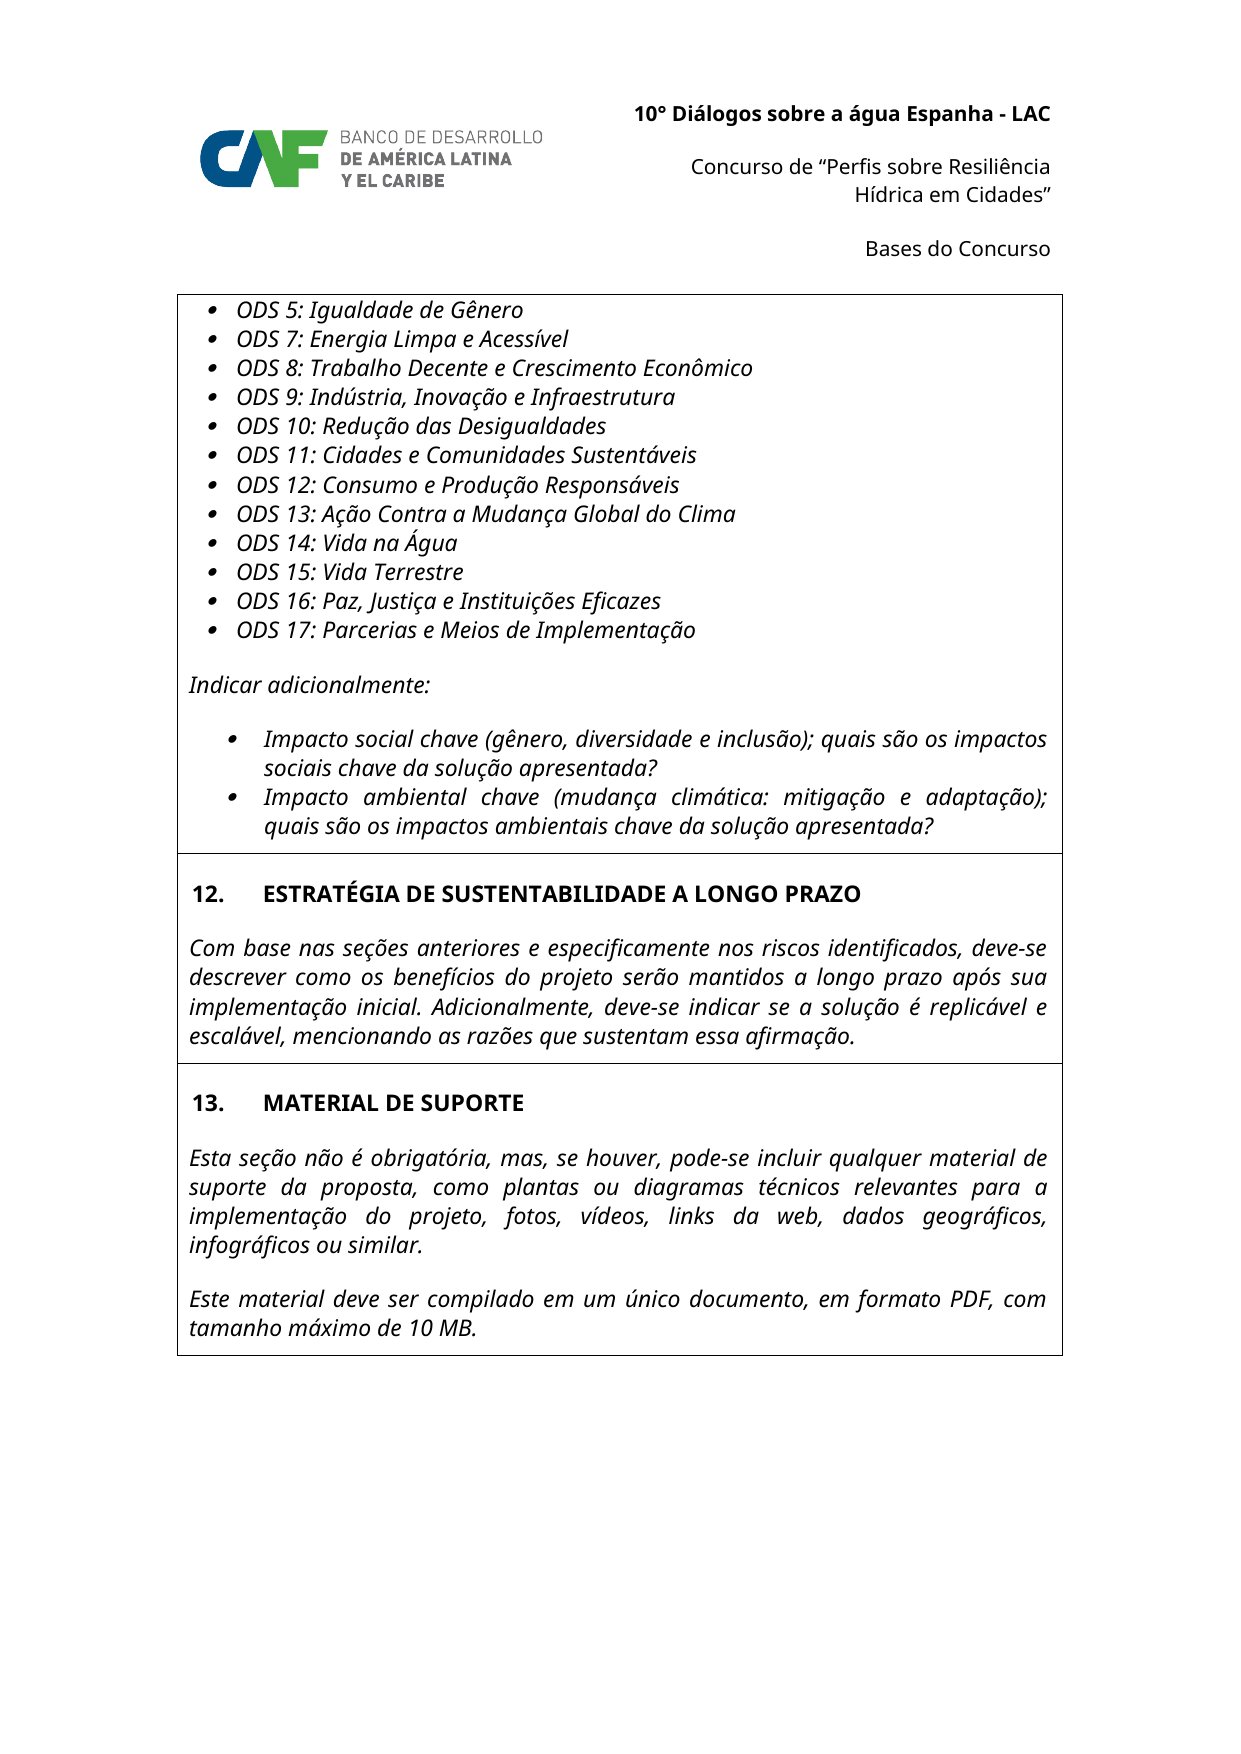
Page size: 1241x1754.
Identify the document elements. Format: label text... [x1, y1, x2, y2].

picture [188, 73, 555, 211]
table_cell ESTRATÉGIA DE SUSTENTABILIDADE A LONGO PRAZO Com base nas seções anteriores e especificamente nos riscos identificados, deve-se descrever como os benefícios do projeto serão mantidos a longo prazo após sua implementação inicial. Adicionalmente, deve-se indicar se a solução é replicável e escalável, mencionando as razões que sustentam essa afirmação. [178, 854, 1062, 1062]
table_cell MATERIAL DE SUPORTE Esta seção não é obrigatória, mas, se houver, pode-se incluir qualquer material de suporte da proposta, como plantas ou diagramas técnicos relevantes para a implementação do projeto, fotos, vídeos, links da web, dados geográficos, infográficos ou similar. Este material deve ser compilado em um único documento, em formato PDF, com tamanho máximo de 10 MB. [178, 1064, 1062, 1355]
